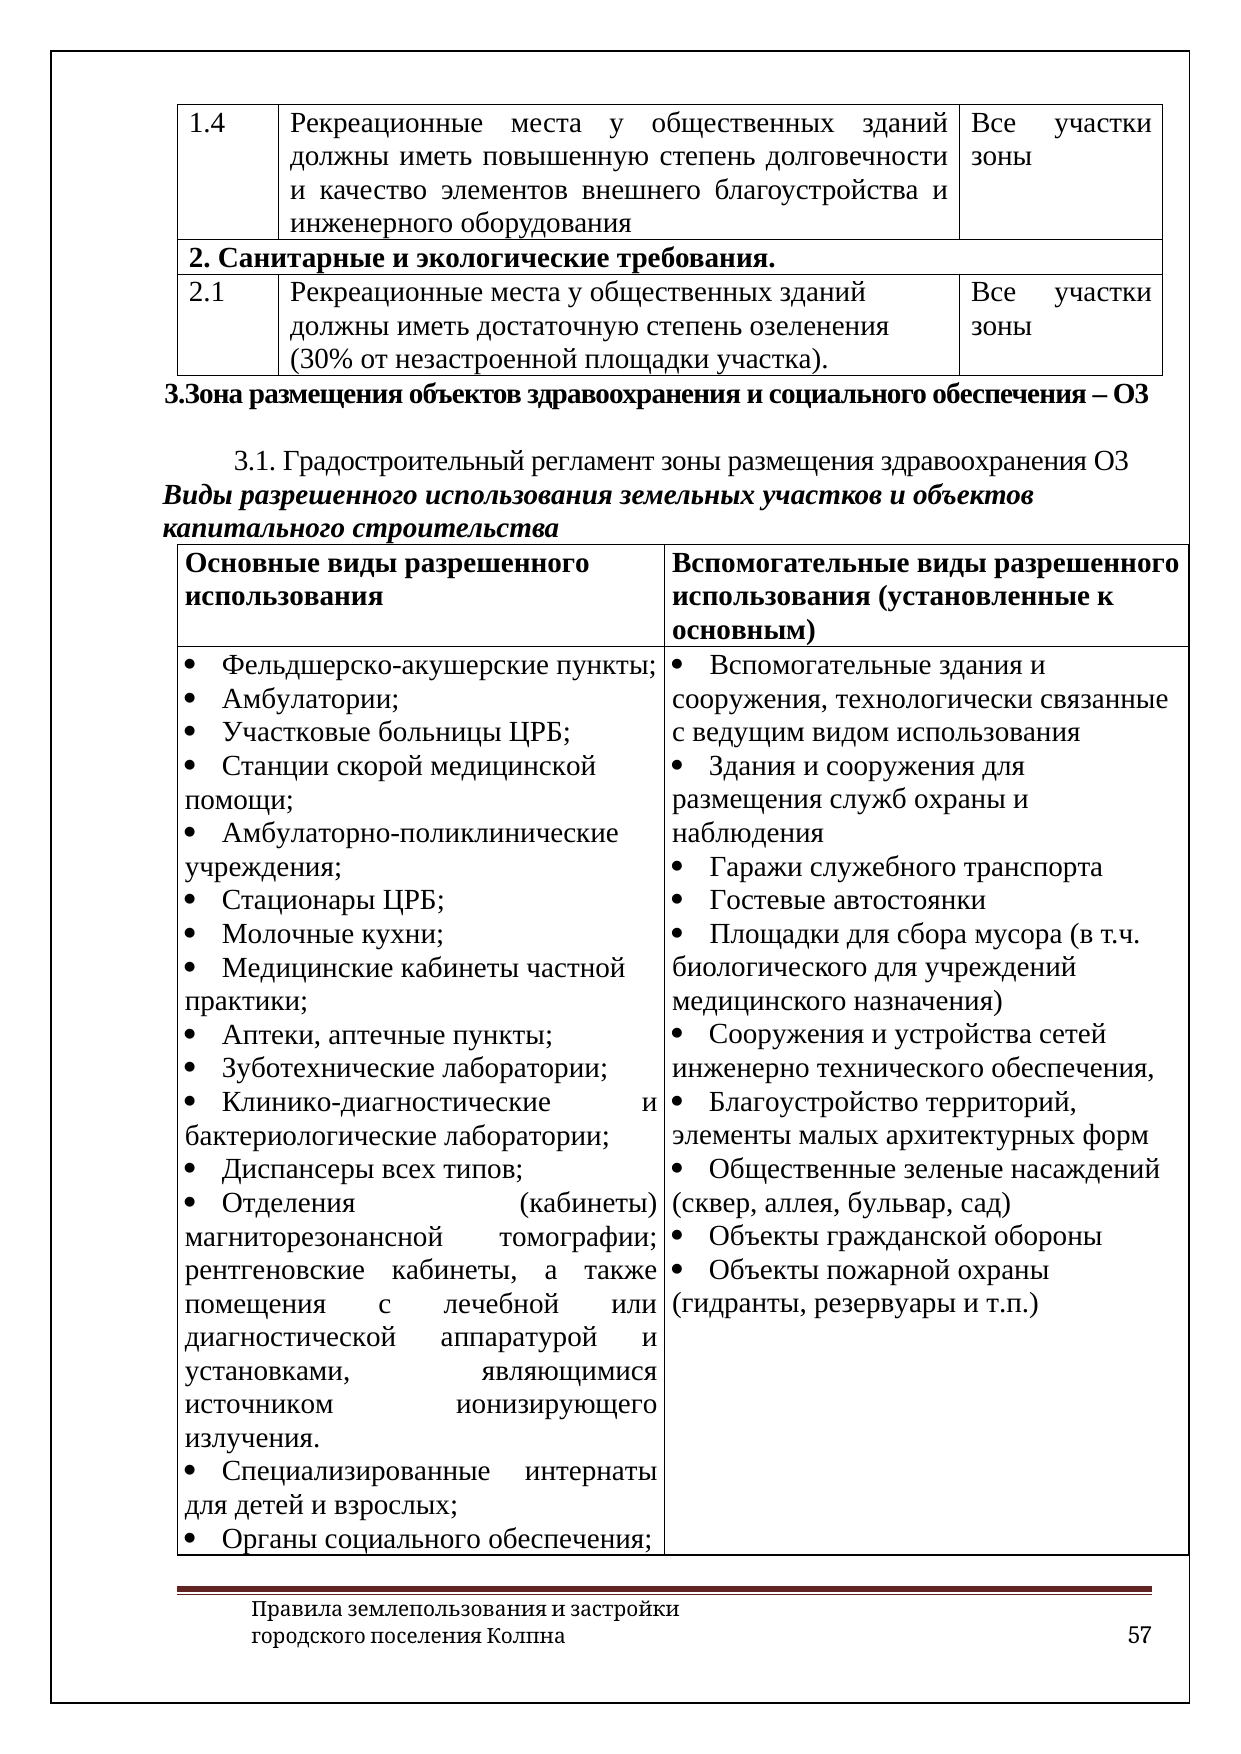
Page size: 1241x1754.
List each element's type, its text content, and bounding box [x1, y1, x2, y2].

table_cell Рекреационные места у общественных зданий должны иметь повышенную степень долговечности и качество элементов внешнего благоустройства и инженерного оборудования [279, 105, 959, 239]
table_cell 2. Санитарные и экологические требования. [178, 240, 1162, 273]
table_cell 1.4 [178, 105, 278, 239]
text 3.1. Градостроительный регламент зоны размещения здравоохранения О3 [177, 443, 1152, 477]
table_cell 2.1 [178, 275, 278, 375]
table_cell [665, 647, 1188, 1554]
text Виды разрешенного использования земельных участков и объектов капитального строительства [162, 477, 1152, 544]
table_cell Рекреационные места у общественных зданий должны иметь достаточную степень озеленения (30% от незастроенной площадки участка). [279, 275, 959, 375]
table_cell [178, 647, 664, 1554]
table_cell Все участки зоны [960, 105, 1162, 239]
table_header Основные виды разрешенного использования [178, 545, 664, 646]
table_cell Все участки зоны [960, 275, 1162, 375]
text 3.Зона размещения объектов здравоохранения и социального обеспечения – О3 [162, 376, 1152, 410]
table_header Вспомогательные виды разрешенного использования (установленные к основным) [665, 545, 1188, 646]
